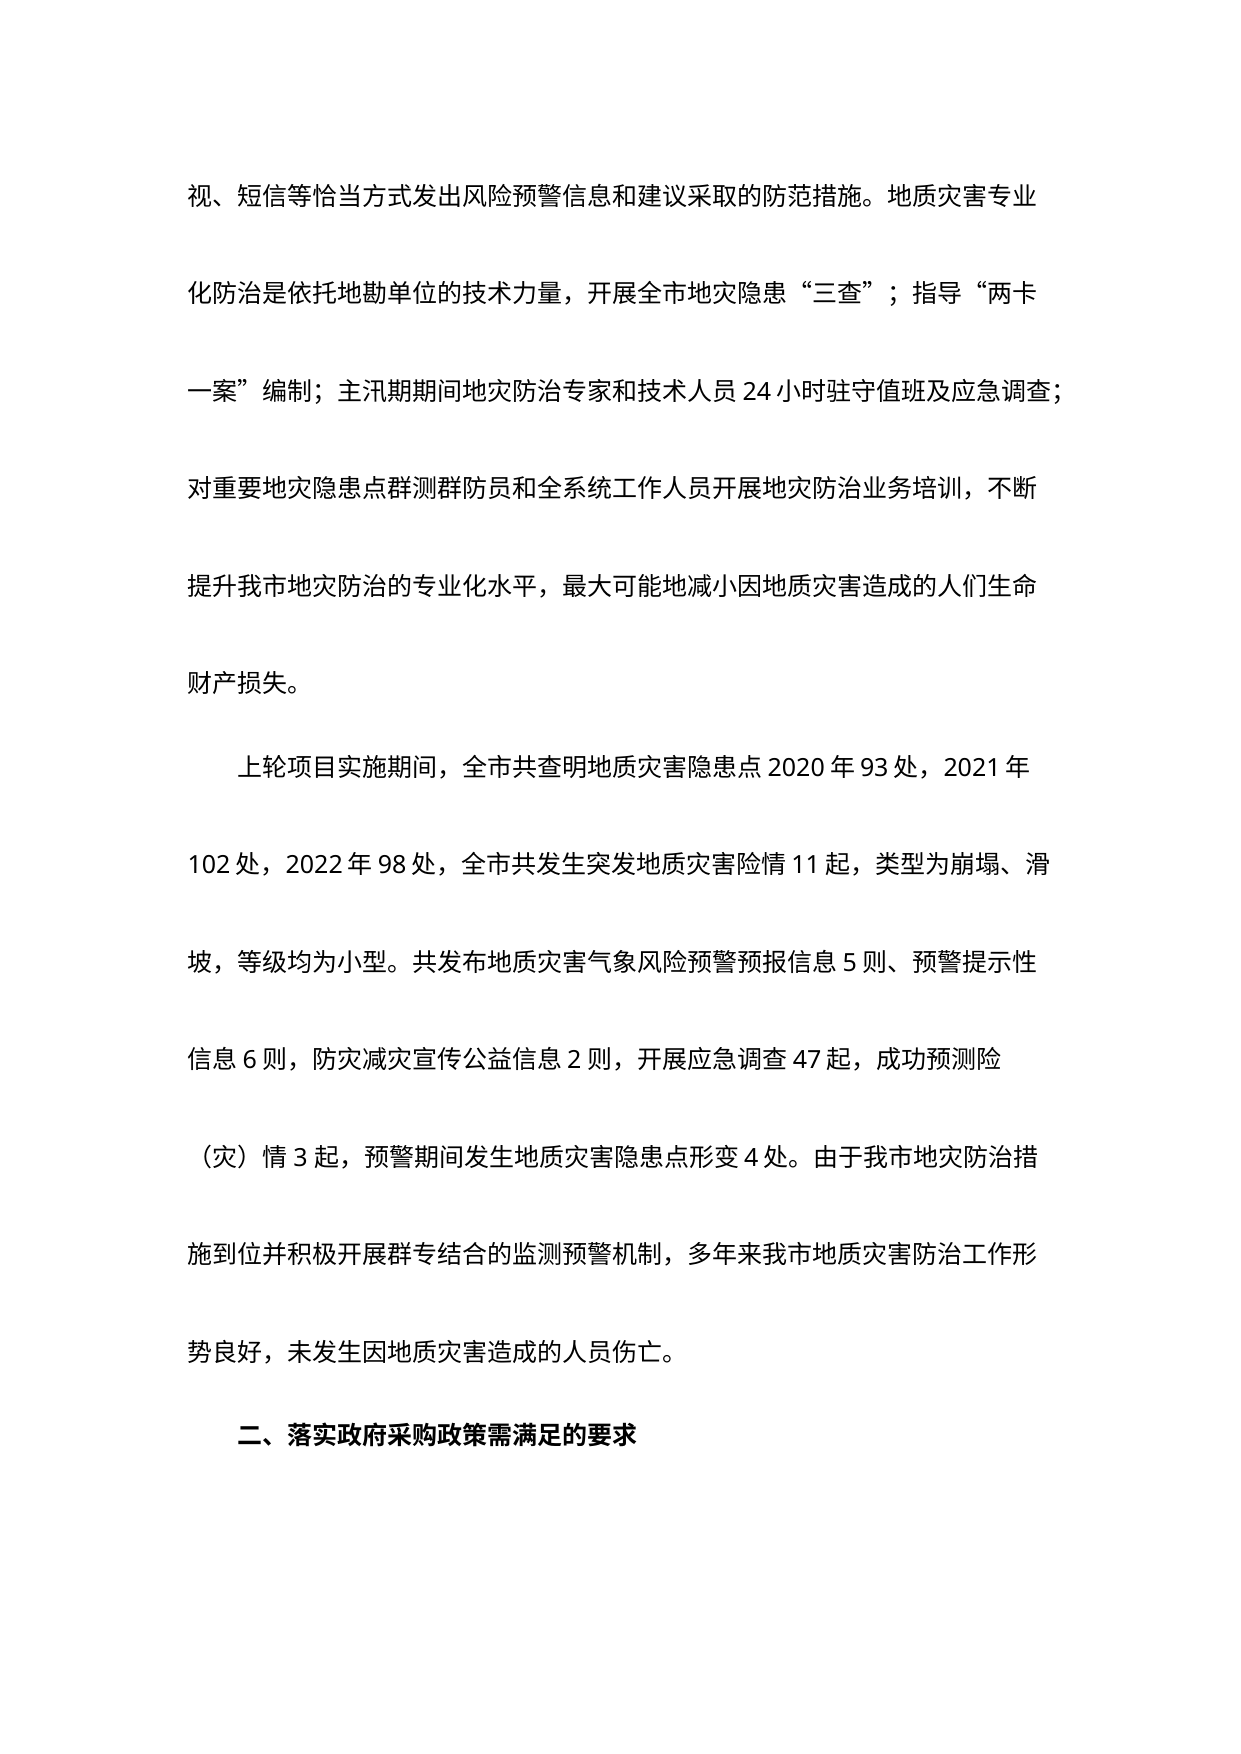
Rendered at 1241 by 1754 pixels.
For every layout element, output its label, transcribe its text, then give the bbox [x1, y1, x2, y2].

text 二、落实政府采购政策需满足的要求 [187, 1401, 1053, 1466]
text 上轮项目实施期间，全市共查明地质灾害隐患点2020年93处，2021年102处，2022年98处，全市共发生突发地质灾害险情11起，类型为崩塌、滑坡，等级均为小型。共发布地质灾害气象风险预警预报信息5则、预警提示性信息6则，防灾减灾宣传公益信息2 则，开展应急调查47起，成功预测险（灾）情 3 起，预警期间发生地质灾害隐患点形变4处。由于我市地灾防治措施到位并积极开展群专结合的监测预警机制，多年来我市地质灾害防治工作形势良好，未发生因地质灾害造成的人员伤亡。 [187, 733, 1053, 1383]
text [187, 162, 1053, 714]
